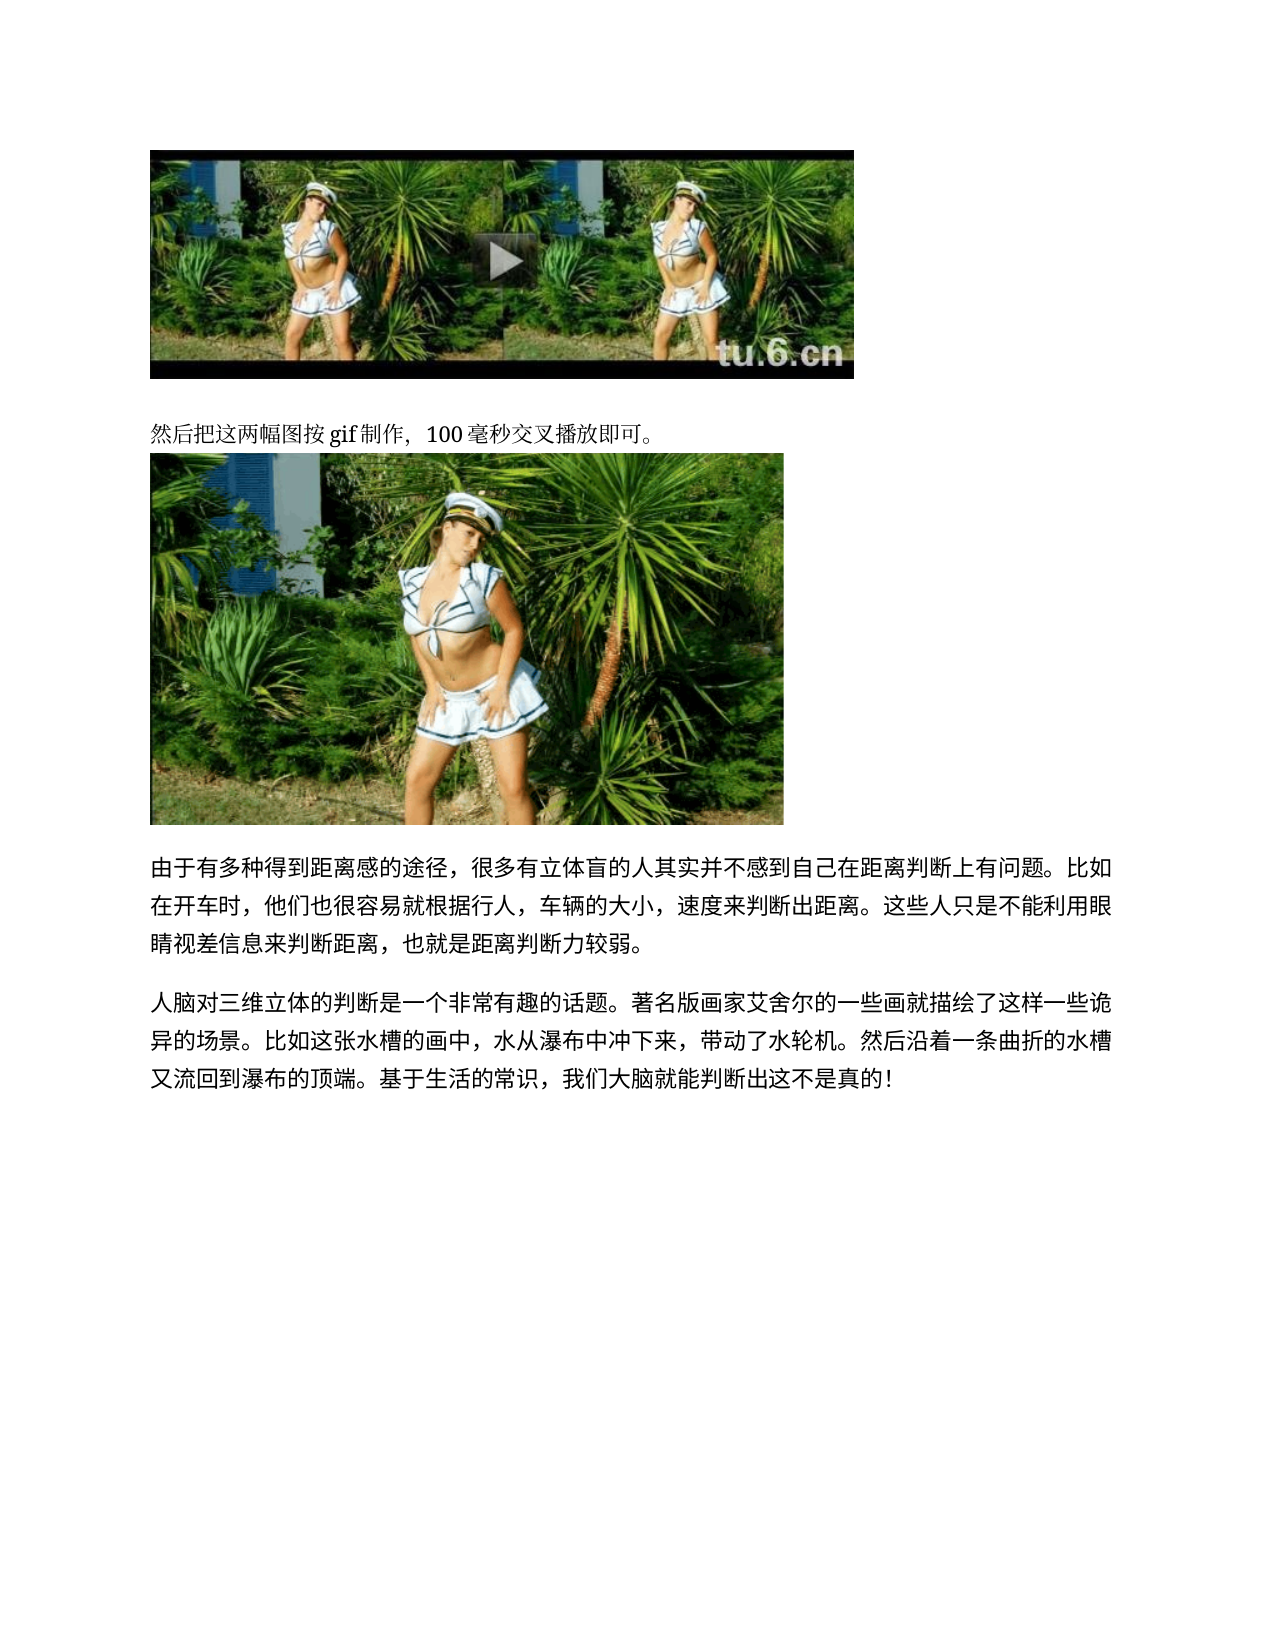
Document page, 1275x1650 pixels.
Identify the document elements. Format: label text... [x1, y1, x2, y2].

text 由于有多种得到距离感的途径，很多有立体盲的人其实并不感到自己在距离判断上有问题。比如在开车时，他们也很容易就根据行人，车辆的大小，速度来判断出距离。这些人只是不能利用眼睛视差信息来判断距离，也就是距离判断力较弱。 [150, 849, 1125, 959]
picture [150, 453, 784, 825]
text 人脑对三维立体的判断是一个非常有趣的话题。著名版画家艾舍尔的一些画就描绘了这样一些诡异的场景。比如这张水槽的画中，水从瀑布中冲下来，带动了水轮机。然后沿着一条曲折的水槽又流回到瀑布的顶端。基于生活的常识，我们大脑就能判断出这不是真的！ [150, 985, 1125, 1094]
picture [150, 150, 854, 379]
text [150, 150, 1125, 824]
